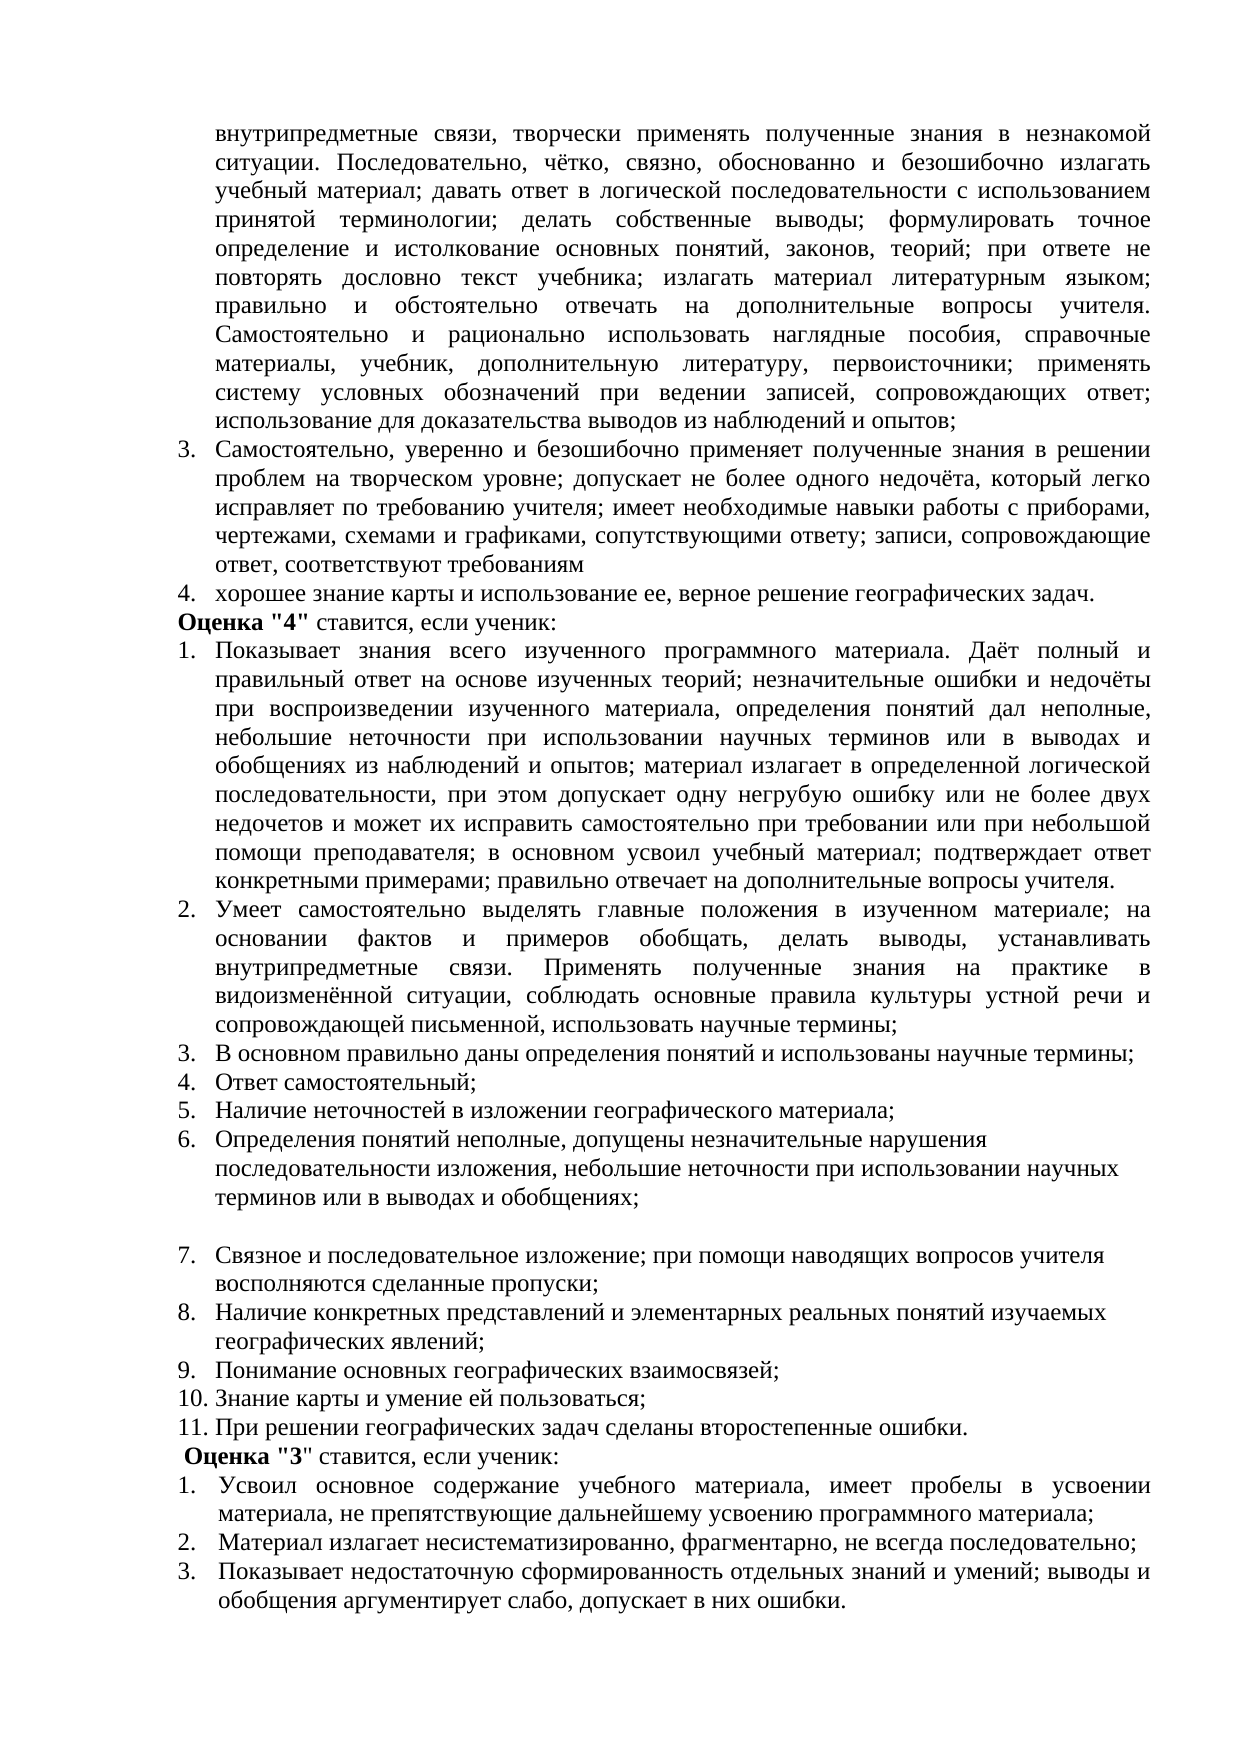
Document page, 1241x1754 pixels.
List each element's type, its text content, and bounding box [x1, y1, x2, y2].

list Определения понятий неполные, допущены незначительные нарушения последовательности изложения, небольшие неточности при использовании научных терминов или в выводах и обобщениях; [177, 1124, 1152, 1211]
list Материал излагает несистематизированно, фрагментарно, не всегда последовательно; [177, 1556, 1152, 1585]
list Ответ самостоятельный; [177, 1067, 1152, 1096]
list Самостоятельно, уверенно и безошибочно применяет полученные знания в решении проблем на творческом уровне; допускает не более одного недочёта, который легко исправляет по требованию учителя; имеет необходимые навыки работы с приборами, чертежами, схемами и графиками, сопутствующими ответу; записи, сопровождающие ответ, соответствуют требованиям [177, 434, 1152, 578]
list При решении географических задач сделаны второстепенные ошибки. [177, 1441, 1152, 1470]
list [177, 118, 1152, 434]
list хорошее знание карты и использование ее, верное решение географических задач. [177, 578, 1152, 607]
list Умеет самостоятельно выделять главные положения в изученном материале; на основании фактов и примеров обобщать, делать выводы, устанавливать внутрипредметные связи. Применять полученные знания на практике в видоизменённой ситуации, соблюдать основные правила культуры устной речи и сопровождающей письменной, использовать научные термины; [177, 894, 1152, 1038]
list Показывает знания всего изученного программного материала. Даёт полный и правильный ответ на основе изученных теорий; незначительные ошибки и недочёты при воспроизведении изученного материала, определения понятий дал неполные, небольшие неточности при использовании научных терминов или в выводах и обобщениях из наблюдений и опытов; материал излагает в определенной логической последовательности, при этом допускает одну негрубую ошибку или не более двух недочетов и может их исправить самостоятельно при требовании или при небольшой помощи преподавателя; в основном усвоил учебный материал; подтверждает ответ конкретными примерами; правильно отвечает на дополнительные вопросы учителя. [177, 636, 1152, 894]
text Оценка "3" ставится, если ученик: [177, 1470, 1152, 1499]
list Усвоил основное содержание учебного материала, имеет пробелы в усвоении материала, не препятствующие дальнейшему усвоению программного материала; [177, 1499, 1152, 1556]
list Знание карты и умение ей пользоваться; [177, 1383, 1152, 1412]
text Оценка "4" ставится, если ученик: [177, 607, 1152, 636]
list Понимание основных географических взаимосвязей; [177, 1355, 1152, 1383]
list Наличие конкретных представлений и элементарных реальных понятий изучаемых географических явлений; [177, 1297, 1152, 1355]
list В основном правильно даны определения понятий и использованы научные термины; [177, 1038, 1152, 1067]
list Наличие неточностей в изложении географического материала; [177, 1096, 1152, 1124]
list Связное и последовательное изложение; при помощи наводящих вопросов учителя восполняются сделанные пропуски; [177, 1240, 1152, 1297]
